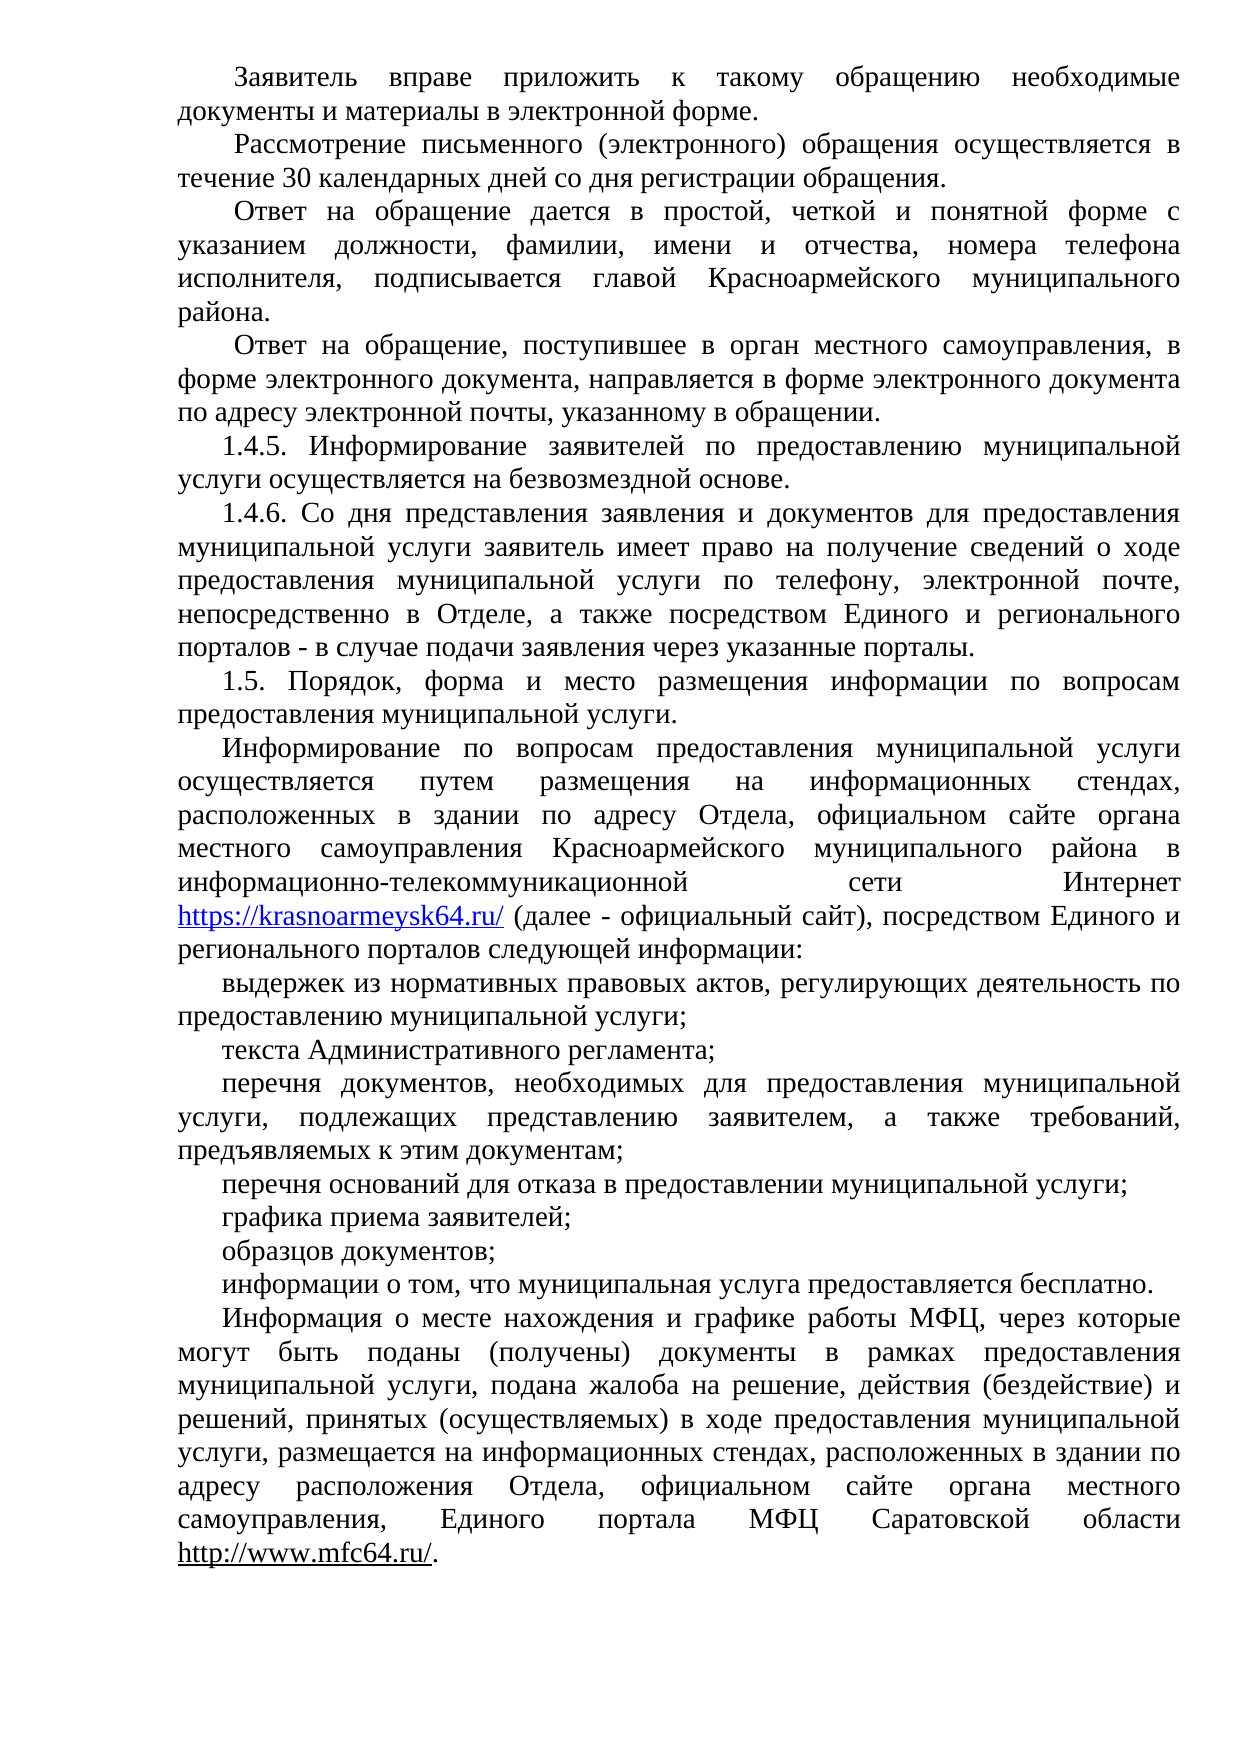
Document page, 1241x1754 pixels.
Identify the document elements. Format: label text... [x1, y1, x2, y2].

text информации о том, что муниципальная услуга предоставляется бесплатно. [177, 1267, 1181, 1300]
text 1.4.6. Со дня представления заявления и документов для предоставления муниципальной услуги заявитель имеет право на получение сведений о ходе предоставления муниципальной услуги по телефону, электронной почте, непосредственно в Отделе, а также посредством Единого и регионального порталов - в случае подачи заявления через указанные порталы. [177, 495, 1181, 663]
text 1.5. Порядок, форма и место размещения информации по вопросам предоставления муниципальной услуги. [177, 663, 1181, 730]
text Заявитель вправе приложить к такому обращению необходимые документы и материалы в электронной форме. [177, 59, 1181, 126]
text графика приема заявителей; [177, 1199, 1181, 1233]
text Ответ на обращение дается в простой, четкой и понятной форме с указанием должности, фамилии, имени и отчества, номера телефона исполнителя, подписывается главой Красноармейского муниципального района. [177, 193, 1181, 327]
text выдержек из нормативных правовых актов, регулирующих деятельность по предоставлению муниципальной услуги; [177, 965, 1181, 1032]
text перечня документов, необходимых для предоставления муниципальной услуги, подлежащих представлению заявителем, а также требований, предъявляемых к этим документам; [177, 1065, 1181, 1166]
text Рассмотрение письменного (электронного) обращения осуществляется в течение 30 календарных дней со дня регистрации обращения. [177, 126, 1181, 193]
text 1.4.5. Информирование заявителей по предоставлению муниципальной услуги осуществляется на безвозмездной основе. [177, 428, 1181, 495]
text Ответ на обращение, поступившее в орган местного самоуправления, в форме электронного документа, направляется в форме электронного документа по адресу электронной почты, указанному в обращении. [177, 327, 1181, 428]
text Информация о месте нахождения и графике работы МФЦ, через которые могут быть поданы (получены) документы в рамках предоставления муниципальной услуги, подана жалоба на решение, действия (бездействие) и решений, принятых (осуществляемых) в ходе предоставления муниципальной услуги, размещается на информационных стендах, расположенных в здании по адресу расположения Отдела, официальном сайте органа местного самоуправления, Единого портала МФЦ Саратовской области http://www.mfc64.ru/. [177, 1300, 1181, 1568]
text перечня оснований для отказа в предоставлении муниципальной услуги; [177, 1166, 1181, 1199]
text образцов документов; [177, 1233, 1181, 1267]
text текста Административного регламента; [177, 1032, 1181, 1065]
text Информирование по вопросам предоставления муниципальной услуги осуществляется путем размещения на информационных стендах, расположенных в здании по адресу Отдела, официальном сайте органа местного самоуправления Красноармейского муниципального района в информационно-телекоммуникационной сети Интернет https://krasnoarmeysk64.ru/ (далее - официальный сайт), посредством Единого и регионального порталов следующей информации: [177, 730, 1181, 965]
